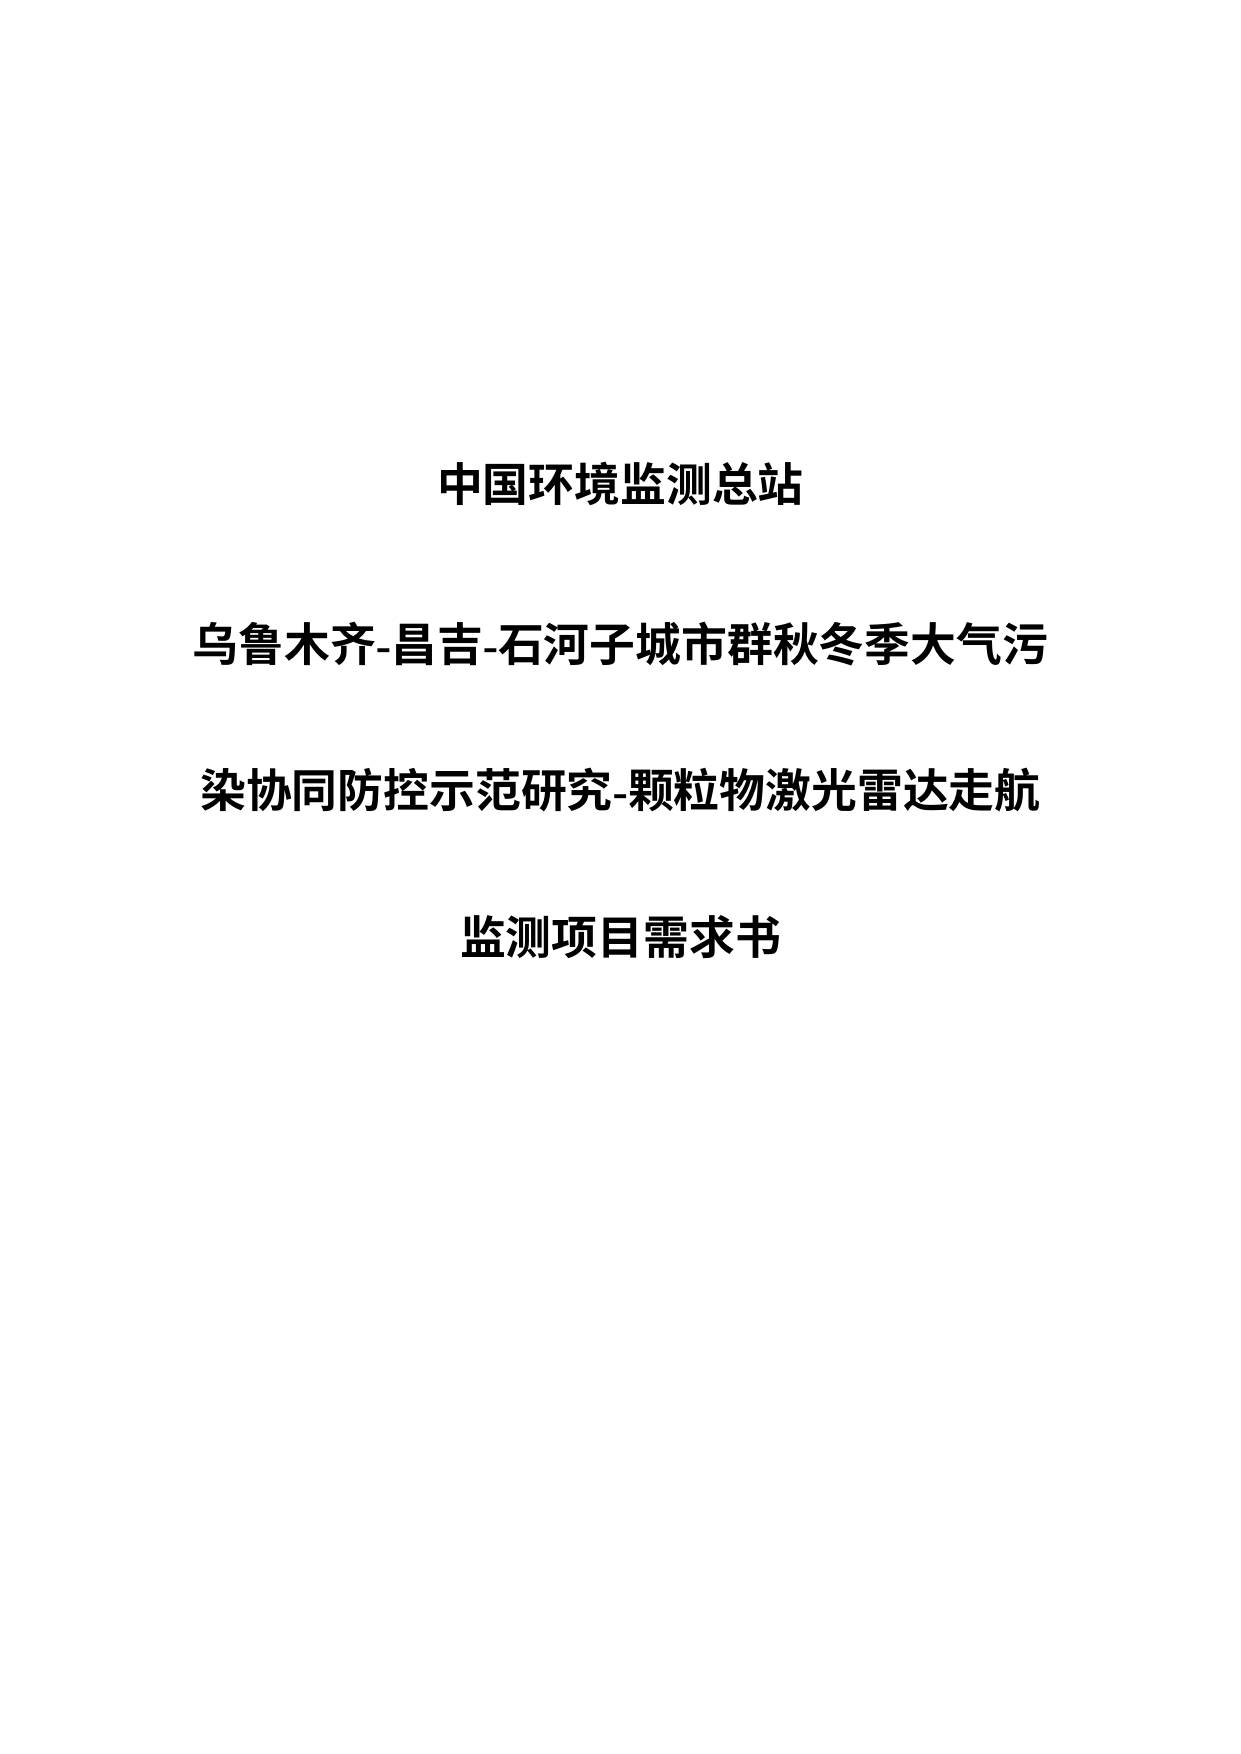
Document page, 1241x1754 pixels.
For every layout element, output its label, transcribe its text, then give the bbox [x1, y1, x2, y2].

text 中国环境监测总站 [187, 433, 1053, 531]
text 乌鲁木齐-昌吉-石河子城市群秋冬季大气污染协同防控示范研究-颗粒物激光雷达走航监测项目需求书 [187, 593, 1053, 983]
